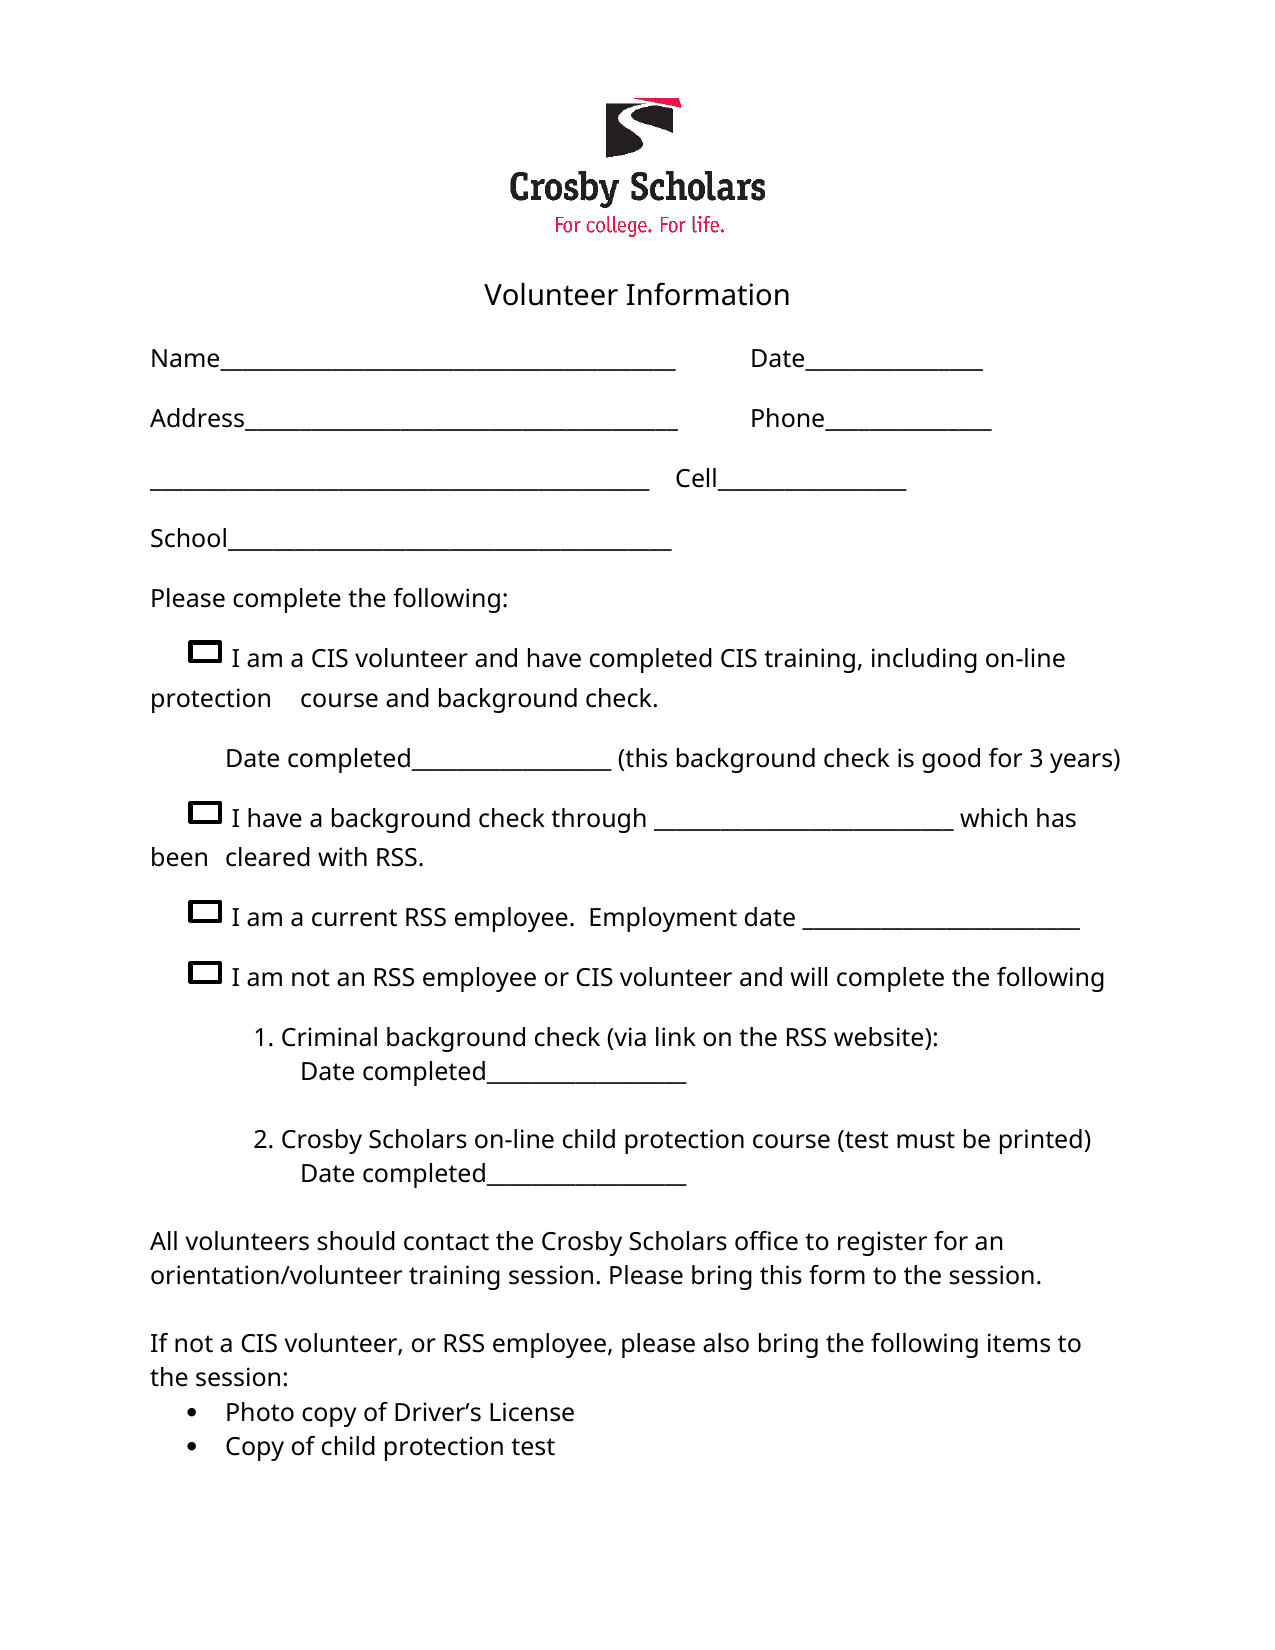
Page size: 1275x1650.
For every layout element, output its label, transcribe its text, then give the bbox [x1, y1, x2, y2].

text Volunteer Information [150, 275, 1125, 314]
text I am a current RSS employee. Employment date _________________________ [150, 899, 1125, 933]
text _____________________________________________ Cell_________________ [150, 461, 1125, 495]
text Date completed__________________ [150, 1156, 1125, 1190]
text 2. Crosby Scholars on-line child protection course (test must be printed) [150, 1122, 1125, 1156]
text Date completed__________________ (this background check is good for 3 years) [150, 740, 1125, 774]
text Name_________________________________________ Date________________ [150, 341, 1125, 375]
text All volunteers should contact the Crosby Scholars office to register for an orientation/volunteer training session. Please bring this form to the session. [150, 1224, 1125, 1292]
text 1. Criminal background check (via link on the RSS website): [150, 1019, 1125, 1053]
picture [485, 84, 790, 250]
list Date completed__________________ [225, 1053, 1125, 1088]
text I have a background check through ___________________________ which has been cleared with RSS. [150, 800, 1125, 873]
text Please complete the following: [150, 581, 1125, 615]
text School________________________________________ [150, 521, 1125, 555]
text I am a CIS volunteer and have completed CIS training, including on-line protection course and background check. [150, 641, 1125, 714]
list Copy of child protection test [187, 1428, 1125, 1462]
text Address_______________________________________ Phone_______________ [150, 401, 1125, 435]
text I am not an RSS employee or CIS volunteer and will complete the following [150, 959, 1125, 993]
text If not a CIS volunteer, or RSS employee, please also bring the following items to the session: [150, 1326, 1125, 1394]
list Photo copy of Driver’s License [187, 1394, 1125, 1428]
